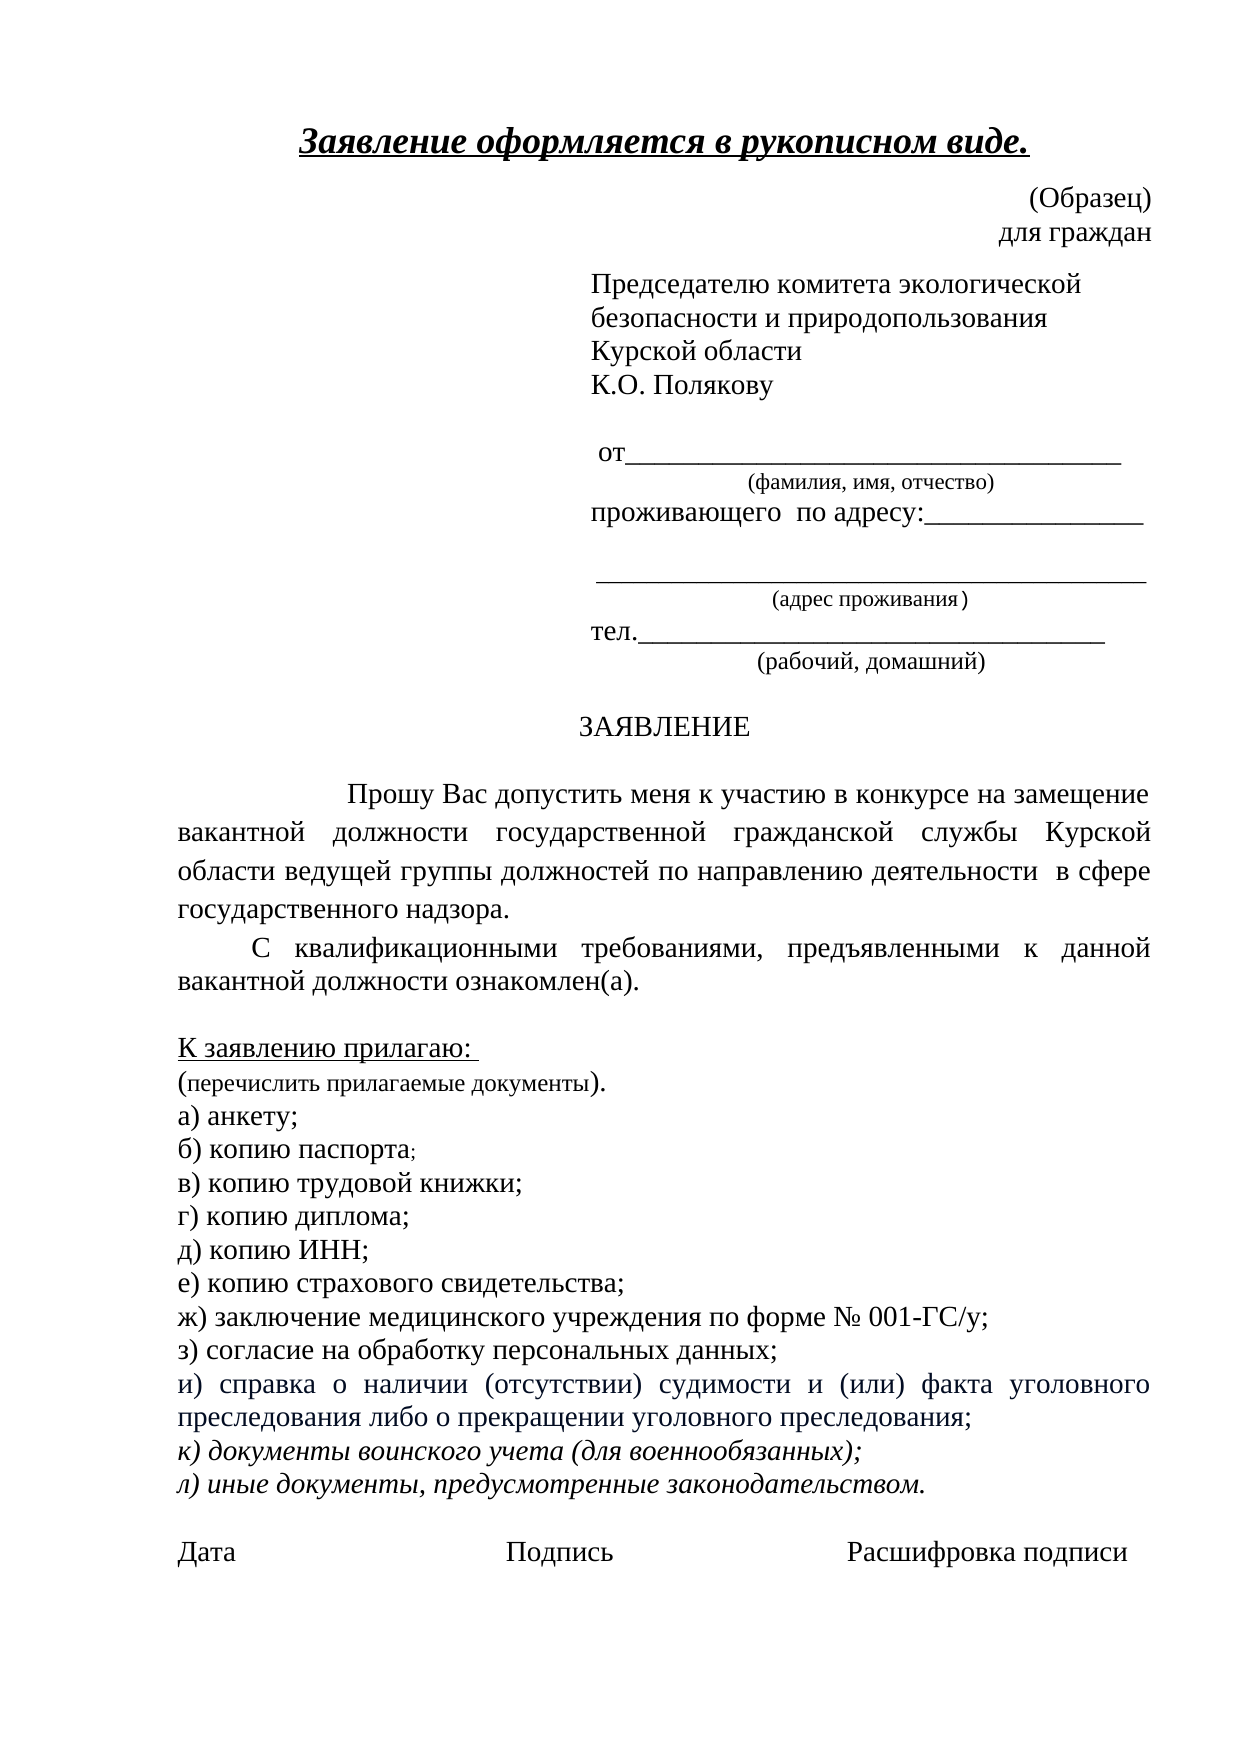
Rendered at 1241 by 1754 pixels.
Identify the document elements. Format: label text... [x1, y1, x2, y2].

text г) копию диплома; [177, 1198, 1152, 1232]
text К.О. Полякову [591, 367, 1152, 401]
text а) анкету; [177, 1098, 1152, 1131]
text д) копию ИНН; [177, 1232, 1152, 1265]
text ____________________________________________ [591, 557, 1152, 585]
text от__________________________________ [591, 434, 1152, 468]
text и) справка о наличии (отсутствии) судимости и (или) факта уголовного преследования либо о прекращении уголовного преследования; [177, 1366, 1152, 1433]
text (адрес проживания) [591, 585, 1152, 613]
text Дата Подпись Расшифровка подписи [177, 1534, 1152, 1567]
text (фамилия, имя, отчество) [591, 468, 1152, 494]
text е) копию страхового свидетельства; [177, 1265, 1152, 1299]
text в) копию трудовой книжки; [177, 1165, 1152, 1198]
text б) копию паспорта; [177, 1131, 1152, 1165]
text (перечислить прилагаемые документы). [177, 1064, 1152, 1098]
text для граждан [177, 214, 1152, 247]
text Прошу Вас допустить меня к участию в конкурсе на замещение вакантной должности государственной гражданской службы Курской области ведущей группы должностей по направлению деятельности в сфере государственного надзора. [177, 776, 1152, 925]
text С квалификационными требованиями, предъявленными к данной вакантной должности ознакомлен(а). [177, 930, 1152, 997]
text ЗАЯВЛЕНИЕ [177, 709, 1152, 742]
text ж) заключение медицинского учреждения по форме № 001-ГС/у; [177, 1299, 1152, 1332]
text К заявлению прилагаю: [177, 1031, 1152, 1064]
text (рабочий, домашний) [591, 646, 1152, 675]
text к) документы воинского учета (для военнообязанных); [177, 1433, 1152, 1467]
text Курской области [591, 334, 1063, 367]
text проживающего по адресу:_______________ [591, 494, 1152, 528]
text Председателю комитета экологической безопасности и природопользования [591, 267, 1093, 334]
text (Образец) [177, 180, 1152, 214]
text з) согласие на обработку персональных данных; [177, 1332, 1152, 1366]
text Заявление оформляется в рукописном виде. [177, 118, 1152, 161]
text тел.________________________________ [591, 613, 1152, 646]
text л) иные документы, предусмотренные законодательством. [177, 1467, 1152, 1500]
